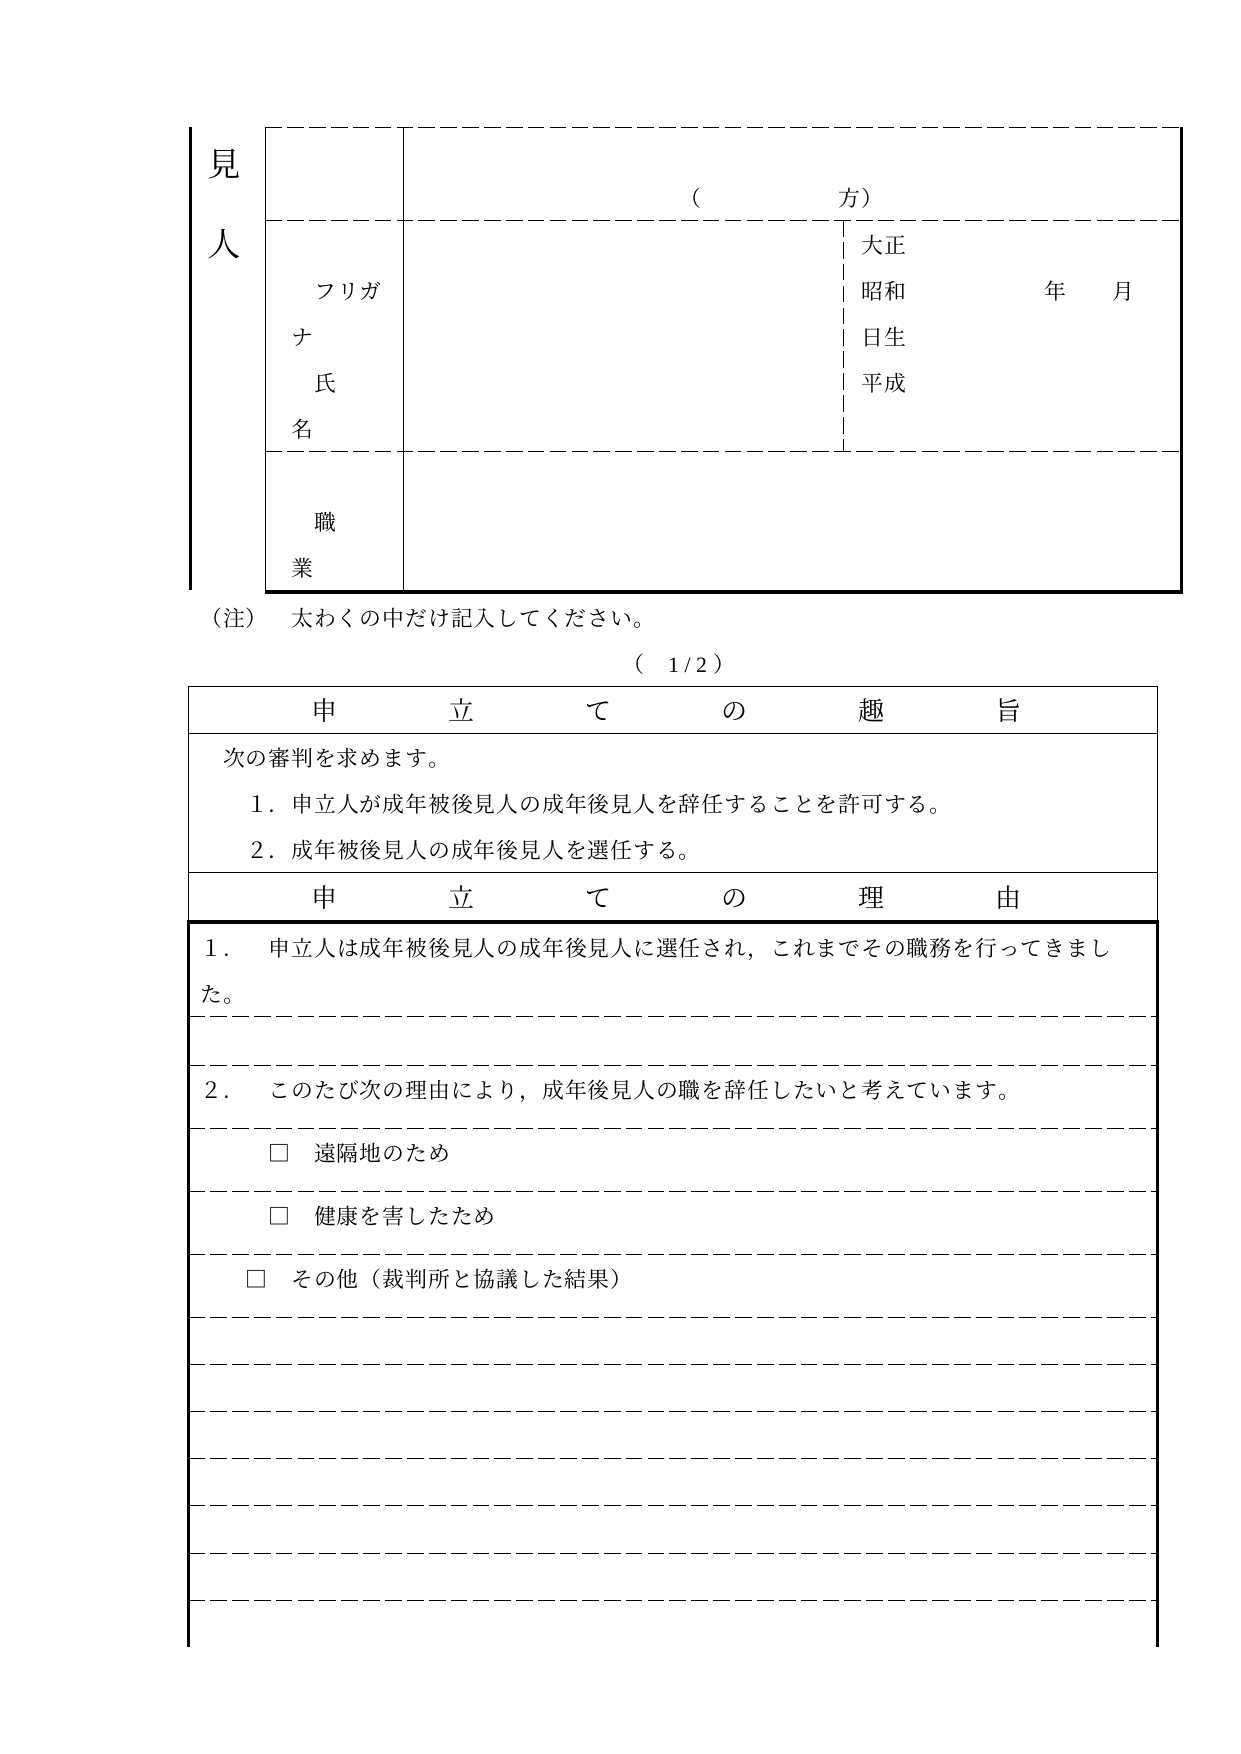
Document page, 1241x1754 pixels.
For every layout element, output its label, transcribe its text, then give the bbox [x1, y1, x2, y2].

table_cell [190, 1458, 1156, 1505]
table_cell [190, 1553, 1156, 1599]
text （ 1 / 2 ） [177, 639, 1181, 686]
table_cell [190, 1505, 1156, 1552]
table_cell [190, 1411, 1156, 1458]
text （注） 太わくの中だけ記入してください。 [177, 593, 1181, 639]
table_cell □ その他（裁判所と協議した結果） [190, 1254, 1156, 1317]
table_cell [190, 1317, 1156, 1364]
table_cell 次の審判を求めます。 １．申立人が成年被後見人の成年後見人を辞任することを許可する。 ２．成年被後見人の成年後見人を選任する。 [189, 734, 1157, 872]
table_cell 職 業 [266, 451, 403, 590]
table_cell 連絡先 [266, 127, 403, 220]
table_cell □ 健康を害したため [190, 1191, 1156, 1254]
table_cell 申 立 て の 理 由 [189, 873, 1157, 920]
table_cell 大正 昭和 年 月 日生 平成 [843, 220, 1180, 451]
table_cell □ 遠隔地のため [190, 1128, 1156, 1191]
table_cell [190, 1364, 1156, 1411]
table_cell １． 申立人は成年被後見人の成年後見人に選任され，これまでその職務を行ってきました。 [190, 924, 1156, 1016]
table_header 申 立 て の 趣 旨 [189, 687, 1157, 733]
table_cell ２． このたび次の理由により，成年後見人の職を辞任したいと考えています。 [190, 1065, 1156, 1128]
table_cell フリガナ 氏 名 [266, 220, 403, 451]
table_cell [404, 451, 1180, 590]
table_cell 〒 － 電話 （ ） （ 方） [404, 127, 1180, 220]
table_cell [404, 220, 843, 451]
table_cell [190, 1600, 1156, 1647]
table_cell [190, 1016, 1156, 1065]
